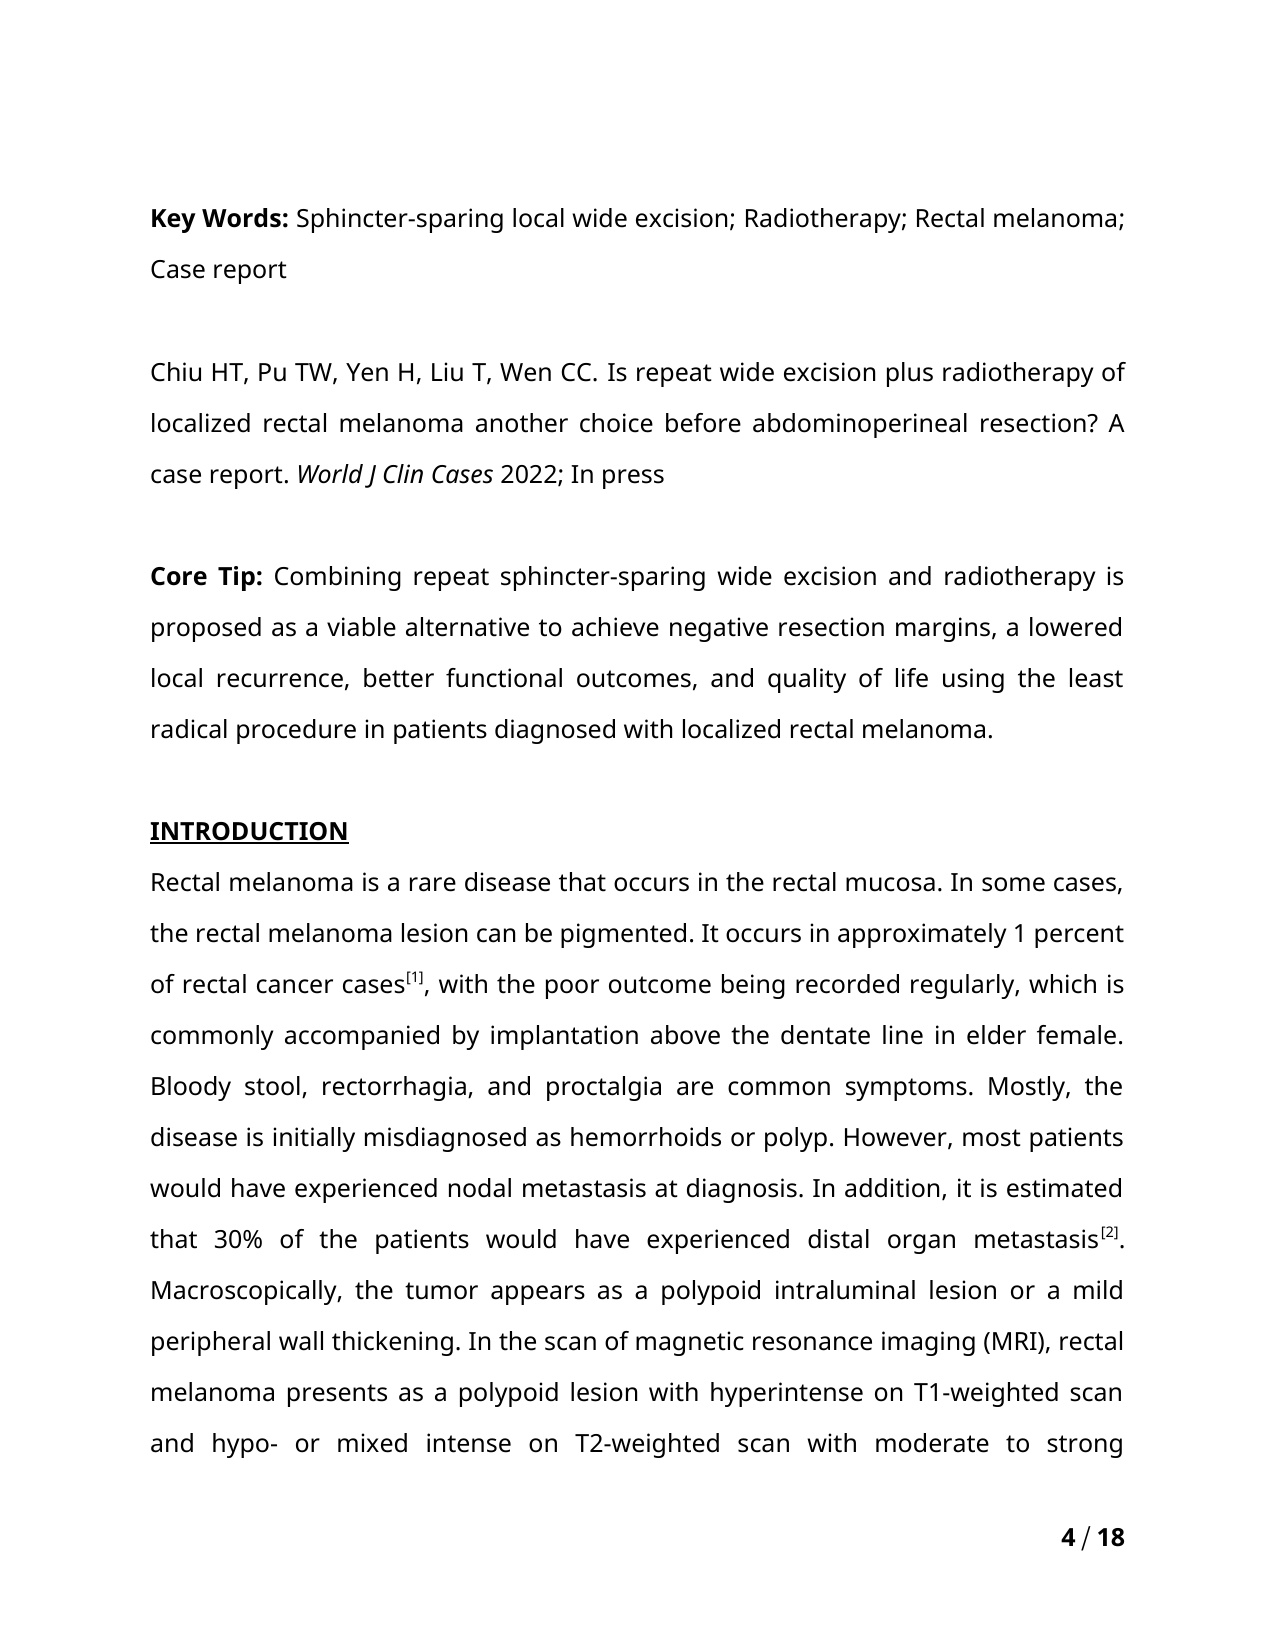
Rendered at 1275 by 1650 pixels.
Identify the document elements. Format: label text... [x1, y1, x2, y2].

text INTRODUCTION [150, 813, 1125, 848]
text Core Tip: Combining repeat sphincter-sparing wide excision and radiotherapy is proposed as a viable alternative to achieve negative resection margins, a lowered local recurrence, better functional outcomes, and quality of life using the least radical procedure in patients diagnosed with localized rectal melanoma. [150, 558, 1125, 746]
text Chiu HT, Pu TW, Yen H, Liu T, Wen CC. Is repeat wide excision plus radiotherapy of localized rectal melanoma another choice before abdominoperineal resection? A case report. World J Clin Cases 2022; In press [150, 354, 1125, 490]
text Key Words: Sphincter-sparing local wide excision; Radiotherapy; Rectal melanoma; Case report [150, 201, 1125, 286]
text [150, 864, 1125, 1460]
